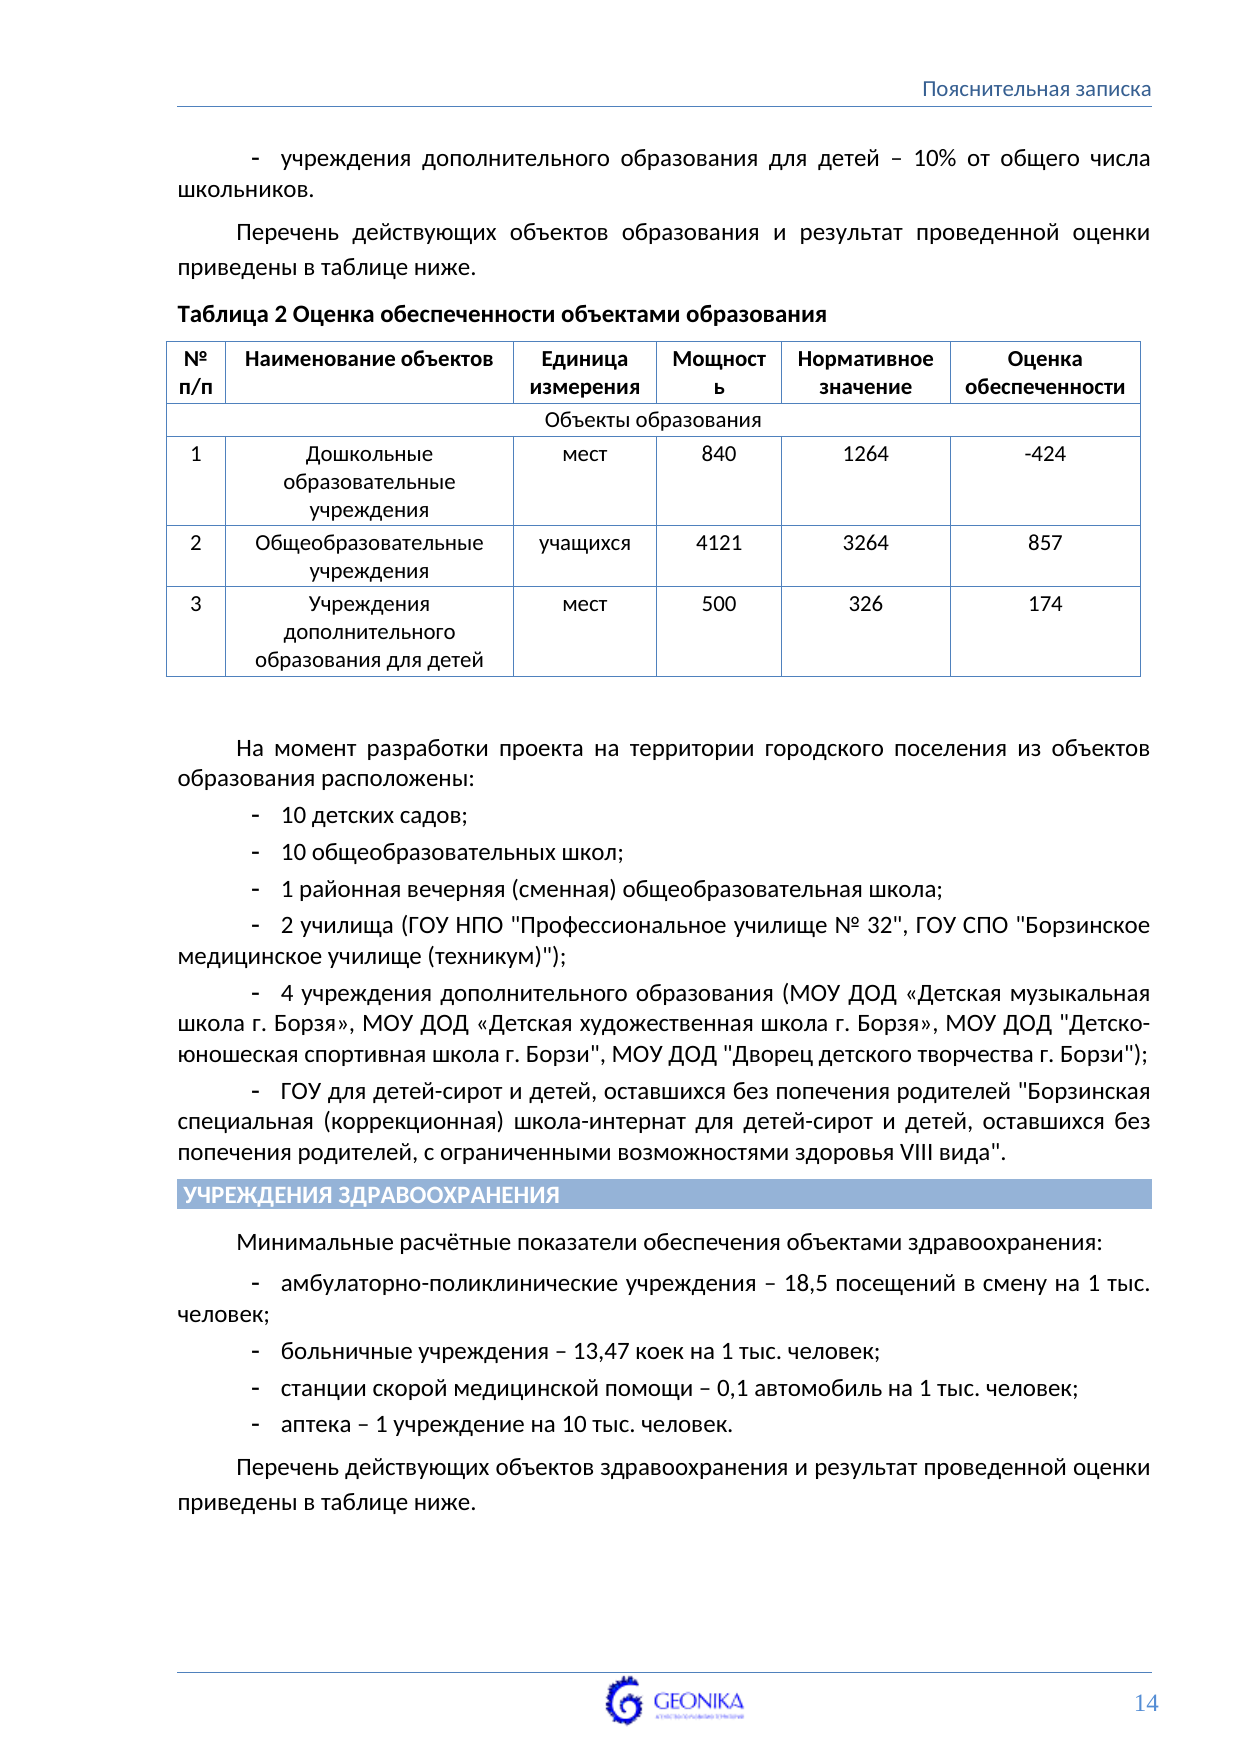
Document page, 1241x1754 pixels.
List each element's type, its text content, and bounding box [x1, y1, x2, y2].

text 4 учреждения дополнительного образования (МОУ ДОД «Детская музыкальная школа г. Борзя», МОУ ДОД «Детская художественная школа г. Борзя», МОУ ДОД "Детско-юношеская спортивная школа г. Борзи", МОУ ДОД "Дворец детского творчества г. Борзи"); [177, 977, 1152, 1068]
table_cell 3 [167, 587, 225, 676]
text 2 училища (ГОУ НПО "Профессиональное училище № 32", ГОУ СПО "Борзинское медицинское училище (техникум)"); [177, 910, 1152, 971]
table_cell учащихся [514, 526, 656, 586]
text ГОУ для детей-сирот и детей, оставшихся без попечения родителей "Борзинская специальная (коррекционная) школа-интернат для детей-сирот и детей, оставшихся без попечения родителей, с ограниченными возможностями здоровья VIII вида". [177, 1075, 1152, 1166]
table_cell 1264 [782, 437, 950, 525]
text 1 районная вечерняя (сменная) общеобразовательная школа; [177, 873, 1152, 903]
table_cell 2 [167, 526, 225, 586]
table_cell 174 [951, 587, 1140, 676]
table_header Наименование объектов [226, 342, 513, 402]
picture [603, 1673, 749, 1730]
table_cell Учреждения дополнительного образования для детей [226, 587, 513, 676]
text Перечень действующих объектов здравоохранения и результат проведенной оценки приведены в таблице ниже. [177, 1451, 1152, 1517]
text Перечень действующих объектов образования и результат проведенной оценки приведены в таблице ниже. [177, 216, 1152, 281]
text учреждения здравоохранения [177, 1179, 1152, 1209]
table_header Нормативное значение [782, 342, 950, 402]
text больничные учреждения – 13,47 коек на 1 тыс. человек; [177, 1335, 1152, 1365]
table_cell 4121 [657, 526, 781, 586]
table_header Мощность [657, 342, 781, 402]
text амбулаторно-поликлинические учреждения – 18,5 посещений в смену на 1 тыс. человек; [177, 1268, 1152, 1329]
table_header Единица измерения [514, 342, 656, 402]
table_cell 326 [782, 587, 950, 676]
table_cell 3264 [782, 526, 950, 586]
table_cell 500 [657, 587, 781, 676]
table_cell 840 [657, 437, 781, 525]
table_cell 857 [951, 526, 1140, 586]
table_cell Общеобразовательные учреждения [226, 526, 513, 586]
table_header № п/п [167, 342, 225, 402]
text станции скорой медицинской помощи – 0,1 автомобиль на 1 тыс. человек; [177, 1372, 1152, 1402]
table_cell Дошкольные образовательные учреждения [226, 437, 513, 525]
text 10 общеобразовательных школ; [177, 836, 1152, 867]
table_cell мест [514, 587, 656, 676]
text аптека – 1 учреждение на 10 тыс. человек. [177, 1408, 1152, 1439]
text На момент разработки проекта на территории городского поселения из объектов образования расположены: [177, 732, 1152, 793]
text учреждения дополнительного образования для детей – 10% от общего числа школьников. [177, 142, 1152, 203]
table_cell 1 [167, 437, 225, 525]
table_cell Объекты образования [167, 404, 1140, 436]
table_header Оценка обеспеченности [951, 342, 1140, 402]
table_cell -424 [951, 437, 1140, 525]
text Минимальные расчётные показатели обеспечения объектами здравоохранения: [177, 1226, 1152, 1257]
table_cell мест [514, 437, 656, 525]
text 10 детских садов; [177, 799, 1152, 830]
